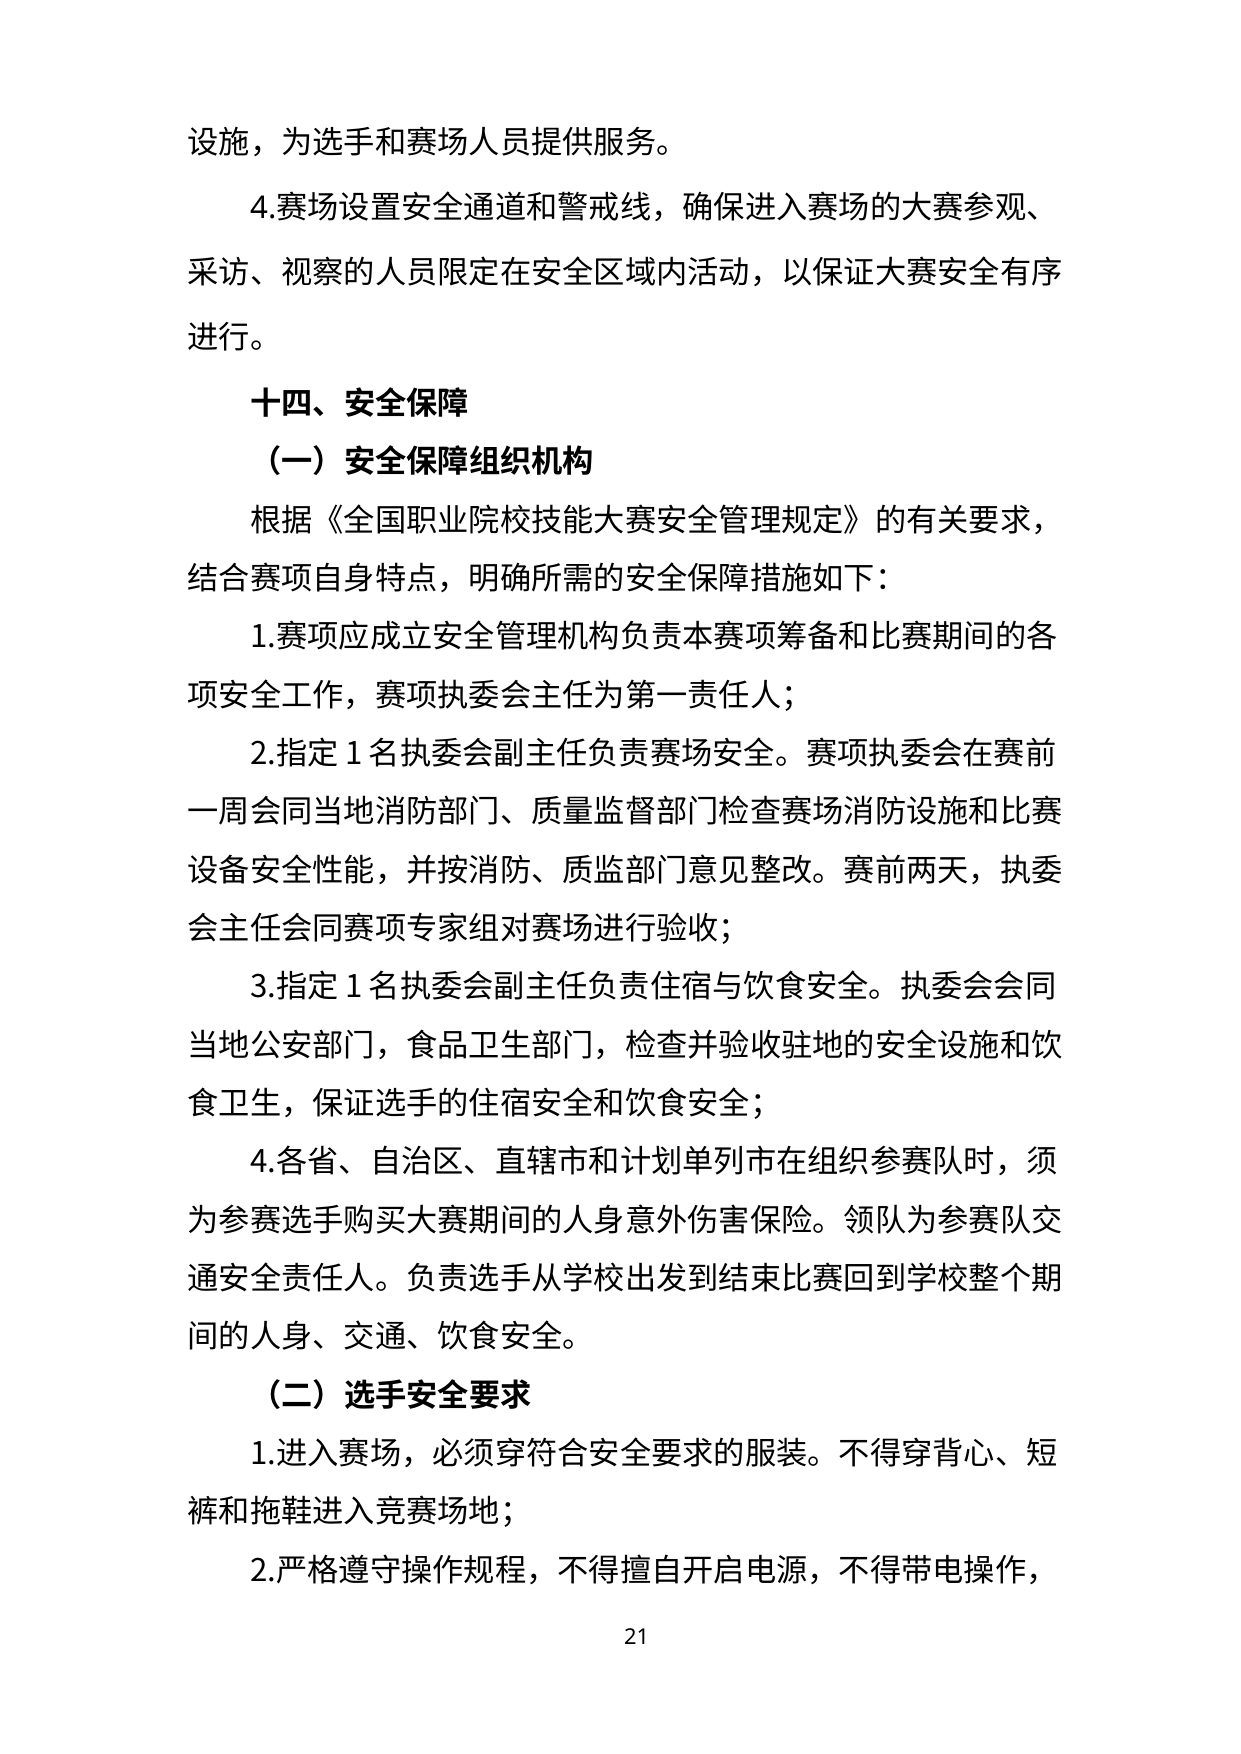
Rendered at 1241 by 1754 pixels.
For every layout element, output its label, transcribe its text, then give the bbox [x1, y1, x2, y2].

text 2.指定1名执委会副主任负责赛场安全。赛项执委会在赛前一周会同当地消防部门、质量监督部门检查赛场消防设施和比赛设备安全性能，并按消防、质监部门意见整改。赛前两天，执委会主任会同赛项专家组对赛场进行验收； [187, 718, 1085, 951]
text 4.各省、自治区、直辖市和计划单列市在组织参赛队时，须为参赛选手购买大赛期间的人身意外伤害保险。领队为参赛队交通安全责任人。负责选手从学校出发到结束比赛回到学校整个期间的人身、交通、饮食安全。 [187, 1126, 1085, 1359]
text 十四、安全保障 [187, 368, 1085, 426]
text （一）安全保障组织机构 [187, 426, 1085, 484]
text 4.赛场设置安全通道和警戒线，确保进入赛场的大赛参观、采访、视察的人员限定在安全区域内活动，以保证大赛安全有序进行。 [187, 173, 1085, 368]
text 根据《全国职业院校技能大赛安全管理规定》的有关要求，结合赛项自身特点，明确所需的安全保障措施如下： [187, 484, 1085, 601]
text （二）选手安全要求 [187, 1359, 1085, 1418]
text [187, 1534, 1085, 1593]
text 1.进入赛场，必须穿符合安全要求的服装。不得穿背心、短裤和拖鞋进入竞赛场地； [187, 1418, 1085, 1534]
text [187, 108, 1085, 173]
text 1.赛项应成立安全管理机构负责本赛项筹备和比赛期间的各项安全工作，赛项执委会主任为第一责任人； [187, 601, 1085, 718]
text 3.指定1名执委会副主任负责住宿与饮食安全。执委会会同当地公安部门，食品卫生部门，检查并验收驻地的安全设施和饮食卫生，保证选手的住宿安全和饮食安全； [187, 951, 1085, 1126]
